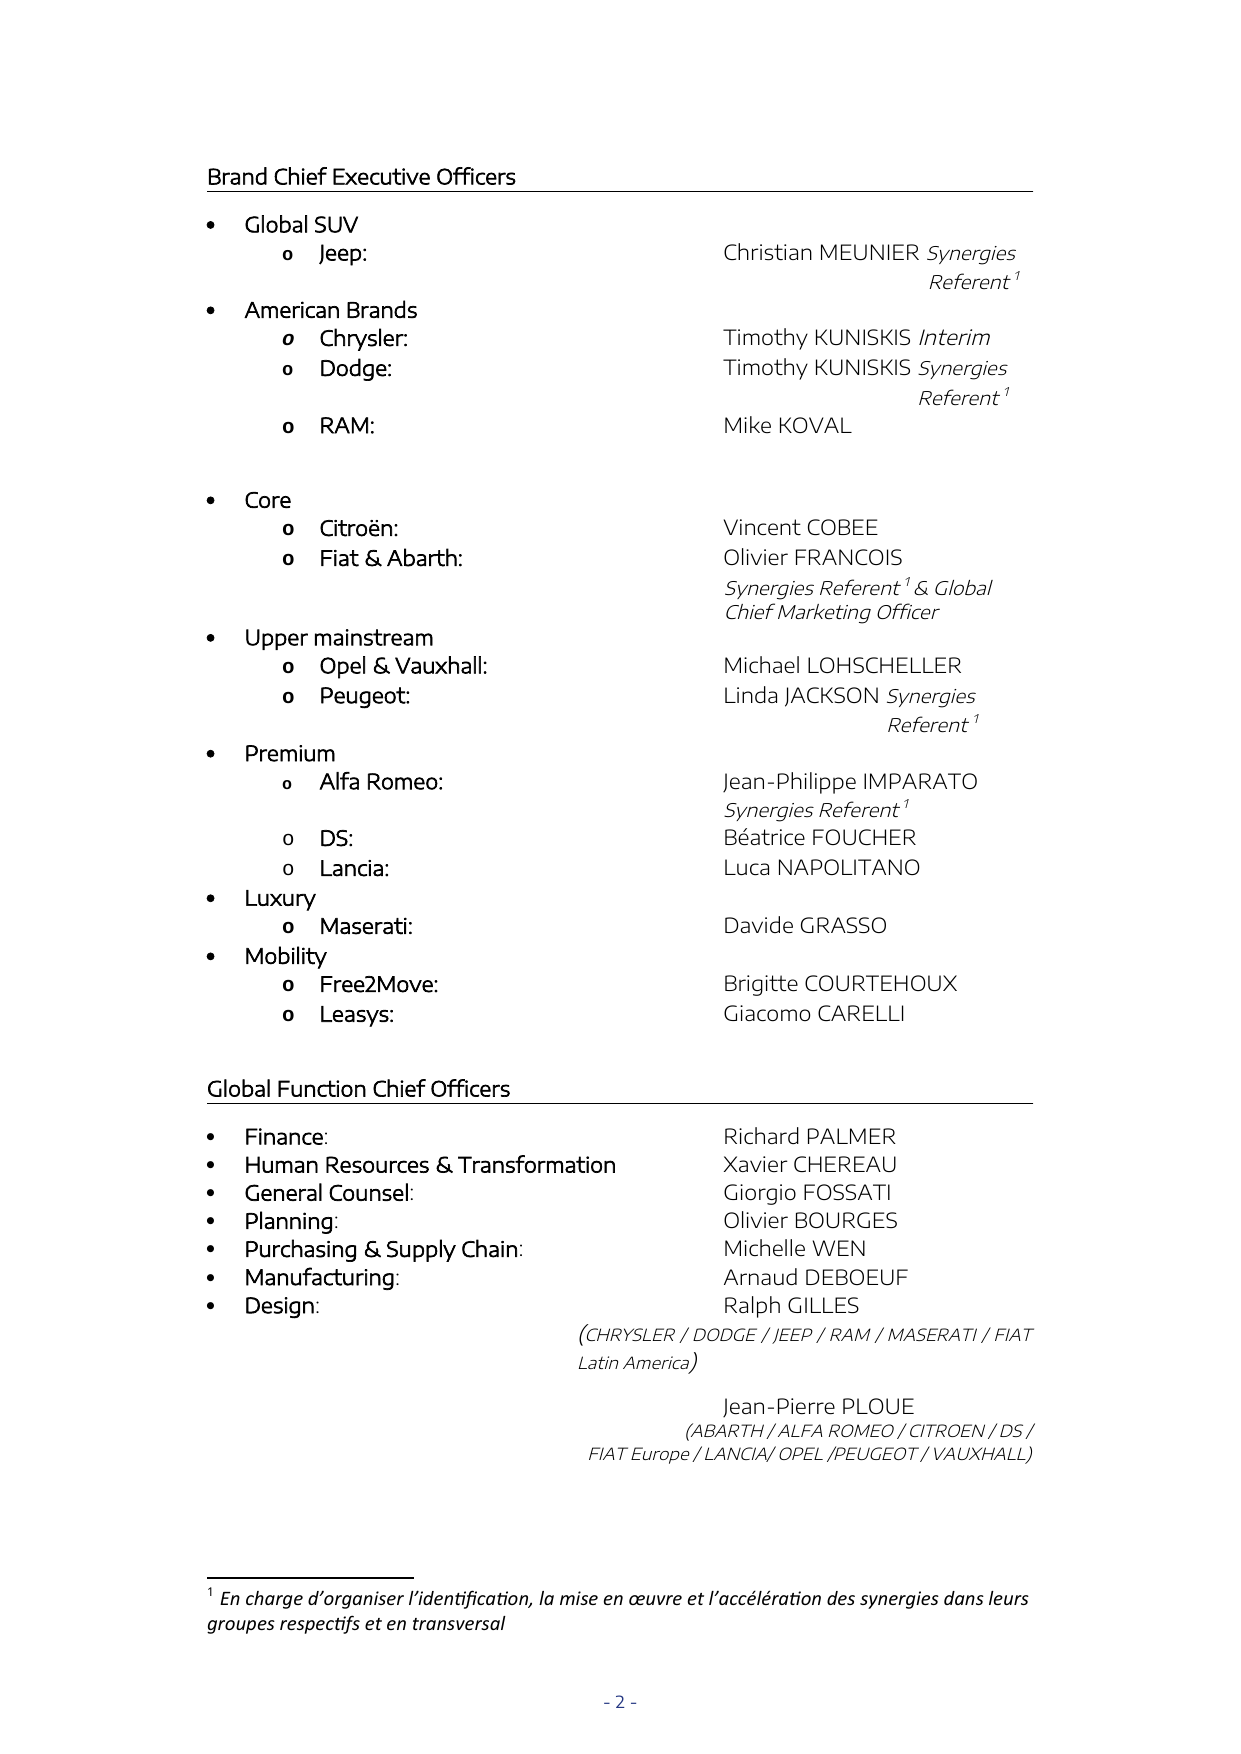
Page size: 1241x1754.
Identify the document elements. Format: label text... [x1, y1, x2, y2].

text Jean-Pierre PLOUE [649, 1393, 1033, 1419]
list Core [207, 486, 1033, 512]
list Mobility [207, 942, 1033, 968]
list Leasys: Giacomo CARELLI [282, 1000, 1033, 1028]
list Design: Ralph GILLES [207, 1292, 1033, 1318]
list Free2Move: Brigitte COURTEHOUX [282, 970, 1033, 998]
list DS: Béatrice FOUCHER [282, 824, 1033, 852]
list Chrysler: Timothy KUNISKIS Interim [282, 324, 1033, 352]
list Planning: Olivier BOURGES [207, 1207, 1033, 1233]
text Synergies Referent 1 & Global Chief Marketing Officer [724, 574, 1033, 624]
list Manufacturing: Arnaud DEBOEUF [207, 1263, 1033, 1289]
list Luxury [207, 884, 1033, 910]
list Premium [207, 739, 1033, 766]
list Dodge: Timothy KUNISKIS Synergies Referent 1 [282, 354, 1033, 409]
list Jeep: Christian MEUNIER Synergies Referent 1 [282, 239, 1033, 294]
list Upper mainstream [207, 624, 1033, 650]
text (ABARTH / ALFA ROMEO / CITROEN / DS / FIAT Europe / LANCIA/ OPEL /PEUGEOT / VAUXHALL) [251, 1421, 1033, 1464]
list Human Resources & Transformation Xavier CHEREAU [207, 1151, 1033, 1177]
list Opel & Vauxhall: Michael LOHSCHELLER [282, 652, 1033, 679]
text Global Function Chief Officers [207, 1075, 1033, 1103]
list American Brands [207, 296, 1033, 322]
list Citroën: Vincent COBEE [282, 514, 1033, 542]
list Lancia: Luca NAPOLITANO [282, 854, 1033, 882]
list Maserati: Davide GRASSO [282, 912, 1033, 940]
list Global SUV [207, 211, 1033, 237]
list Alfa Romeo: Jean-Philippe IMPARATO Synergies Referent 1 [282, 768, 1033, 822]
list RAM: Mike KOVAL [282, 412, 1033, 439]
list Purchasing & Supply Chain: Michelle WEN [207, 1235, 1033, 1261]
text (CHRYSLER / DODGE / JEEP / RAM / MASERATI / FIAT Latin America) [577, 1320, 1033, 1374]
list General Counsel: Giorgio FOSSATI [207, 1179, 1033, 1205]
list Fiat & Abarth: Olivier FRANCOIS [282, 544, 1033, 572]
list Finance: Richard PALMER [207, 1123, 1033, 1149]
list Peugeot: Linda JACKSON Synergies Referent [282, 682, 1033, 737]
text Brand Chief Executive Officers [207, 163, 1033, 191]
